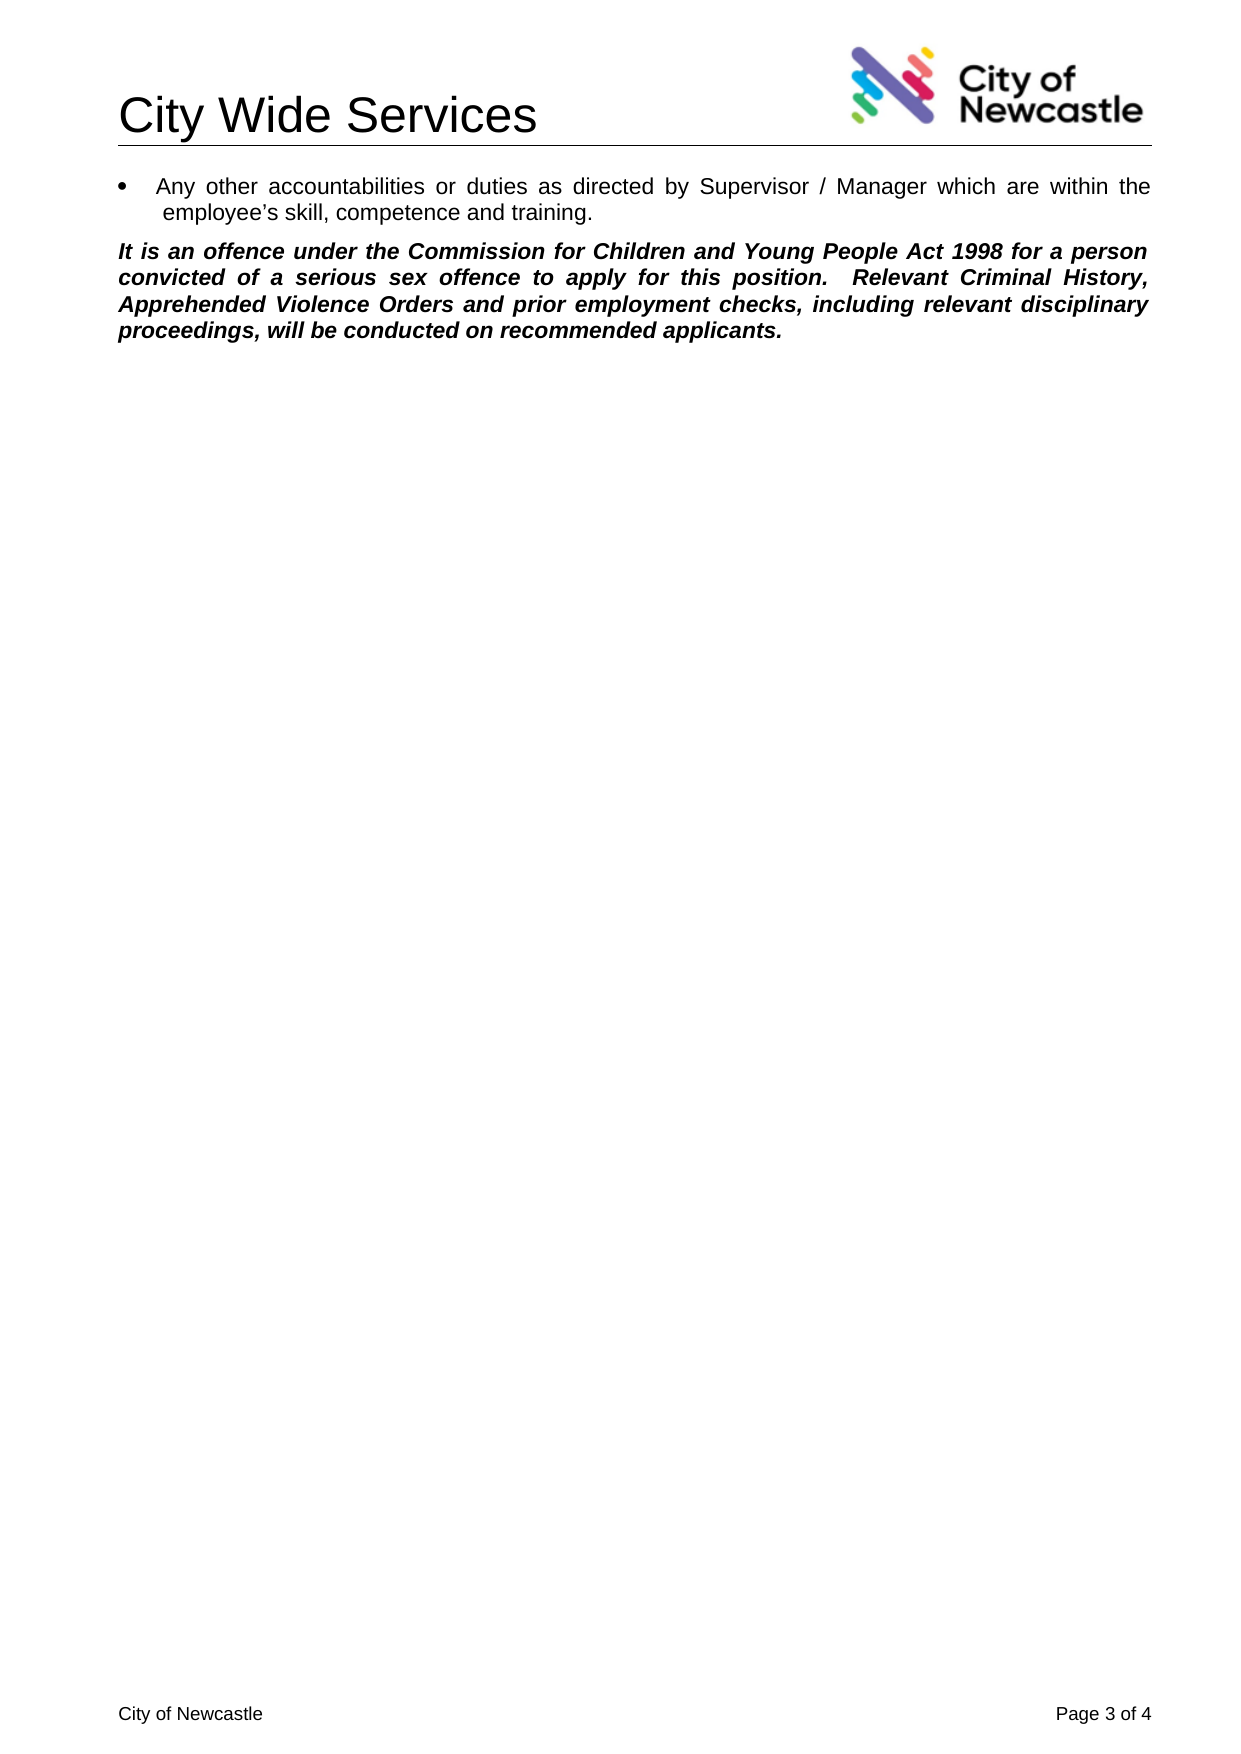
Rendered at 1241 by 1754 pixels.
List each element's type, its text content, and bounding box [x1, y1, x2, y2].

list Any other accountabilities or duties as directed by Supervisor / Manager which are within the employee’s skill, competence and training. [118, 173, 1152, 225]
picture [829, 36, 1151, 141]
text It is an offence under the Commission for Children and Young People Act 1998 for a person convicted of a serious sex offence to apply for this position. Relevant Criminal History, Apprehended Violence Orders and prior employment checks, including relevant disciplinary proceedings, will be conducted on recommended applicants. [118, 238, 1152, 343]
